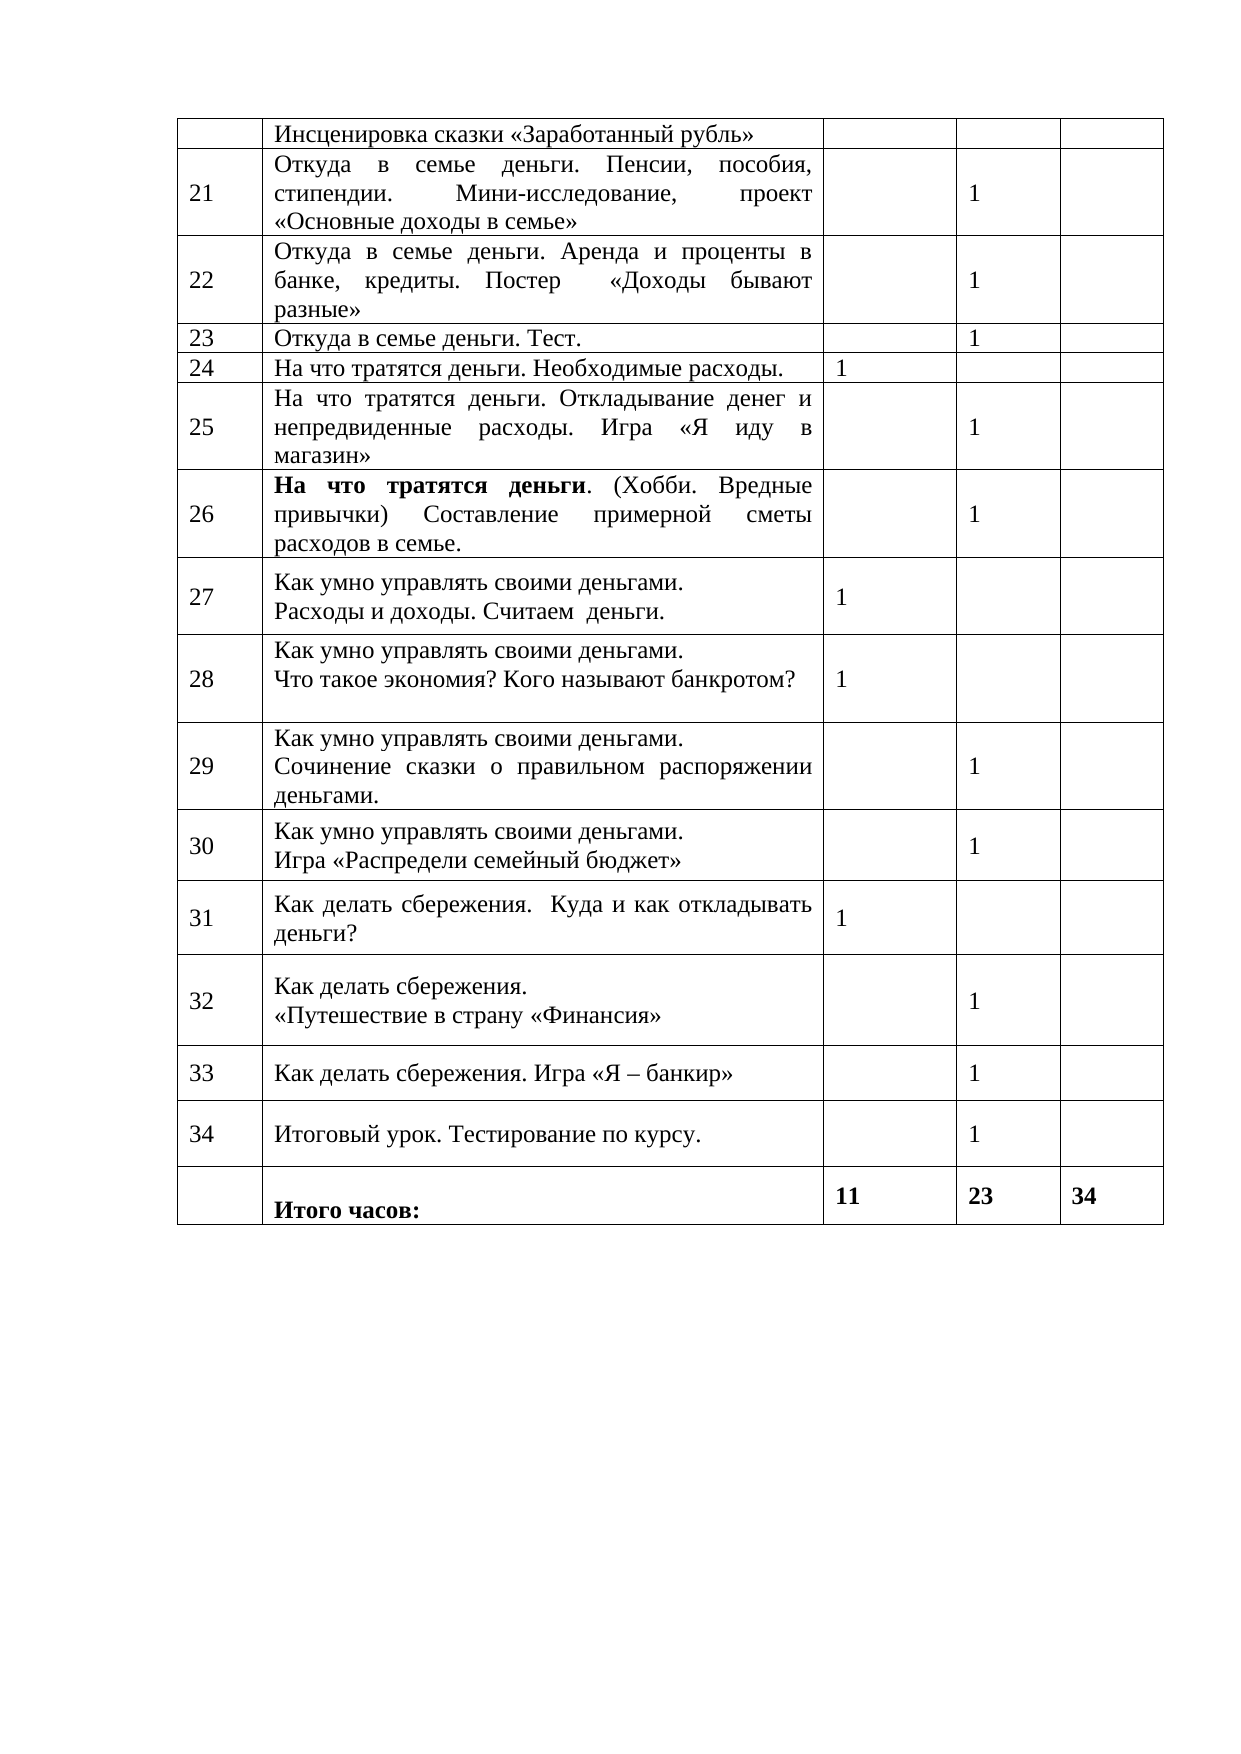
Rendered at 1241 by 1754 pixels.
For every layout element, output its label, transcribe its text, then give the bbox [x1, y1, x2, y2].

table_cell [824, 1046, 956, 1099]
table_cell [1061, 723, 1163, 809]
table_cell [824, 236, 956, 322]
table_cell 22 [178, 236, 262, 322]
table_cell 1 [957, 119, 1060, 148]
table_cell [1061, 955, 1163, 1045]
table_cell [1061, 353, 1163, 382]
table_cell 1 [957, 810, 1060, 880]
table_cell 1 [957, 236, 1060, 322]
table_cell Как делать сбережения. Игра «Я – банкир» [263, 1046, 823, 1099]
table_cell 23 [178, 324, 262, 352]
table_cell [824, 119, 956, 148]
table_cell Как делать сбережения. «Путешествие в страну «Финансия» [263, 955, 823, 1045]
table_cell [1061, 1046, 1163, 1099]
table_cell 1 [957, 723, 1060, 809]
table_cell 1 [957, 149, 1060, 235]
table_cell 24 [178, 353, 262, 382]
table_cell 1 [824, 558, 956, 634]
table_cell [824, 955, 956, 1045]
table_cell [824, 810, 956, 880]
table_cell [1061, 881, 1163, 954]
table_cell Откуда в семье деньги. Пенсии, пособия, стипендии. Мини-исследование, проект «Основные доходы в семье» [263, 149, 823, 235]
table_cell Откуда в семье деньги. Тест. [263, 324, 823, 352]
table_cell 27 [178, 558, 262, 634]
table_cell [1061, 635, 1163, 722]
table_cell [824, 149, 956, 235]
table_cell 34 [1061, 1167, 1163, 1224]
table_cell Как делать сбережения. Куда и как откладывать деньги? [263, 881, 823, 954]
table_cell [957, 353, 1060, 382]
table_cell 1 [957, 1046, 1060, 1099]
table_cell [1061, 558, 1163, 634]
table_cell 23 [957, 1167, 1060, 1224]
table_cell На что тратятся деньги. Откладывание денег и непредвиденные расходы. Игра «Я иду в магазин» [263, 383, 823, 469]
table_cell 20 [178, 119, 262, 148]
table_cell [824, 723, 956, 809]
table_cell [824, 383, 956, 469]
table_cell [1061, 470, 1163, 557]
table_cell 28 [178, 635, 262, 722]
table_cell 21 [178, 149, 262, 235]
table_cell Как умно управлять своими деньгами. Что такое экономия? Кого называют банкротом? [263, 635, 823, 722]
table_cell [178, 1167, 262, 1224]
table_cell Как умно управлять своими деньгами. Игра «Распредели семейный бюджет» [263, 810, 823, 880]
table_cell [957, 635, 1060, 722]
table_cell [824, 1101, 956, 1166]
table_cell 25 [178, 383, 262, 469]
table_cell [263, 119, 823, 148]
table_cell 31 [178, 881, 262, 954]
table_cell 1 [824, 635, 956, 722]
table_cell 33 [178, 1046, 262, 1099]
table_cell Как умно управлять своими деньгами. Расходы и доходы. Считаем деньги. [263, 558, 823, 634]
table_cell 34 [178, 1101, 262, 1166]
table_cell [1061, 1101, 1163, 1166]
table_cell На что тратятся деньги. (Хобби. Вредные привычки) Составление примерной сметы расходов в семье. [263, 470, 823, 557]
table_cell 29 [178, 723, 262, 809]
table_cell [957, 558, 1060, 634]
table_cell [1061, 383, 1163, 469]
table_cell 1 [957, 324, 1060, 352]
table_cell 30 [178, 810, 262, 880]
table_cell Как умно управлять своими деньгами. Сочинение сказки о правильном распоряжении деньгами. [263, 723, 823, 809]
table_cell Итого часов: [263, 1167, 823, 1224]
table_cell [824, 470, 956, 557]
table_cell 1 [824, 353, 956, 382]
table_cell 1 [957, 1101, 1060, 1166]
table_cell 1 [957, 383, 1060, 469]
table_cell [1061, 324, 1163, 352]
table_cell [824, 324, 956, 352]
table_cell 26 [178, 470, 262, 557]
table_cell 1 [957, 470, 1060, 557]
table_cell [1061, 810, 1163, 880]
table_cell 11 [824, 1167, 956, 1224]
table_cell [1061, 236, 1163, 322]
table_cell [1061, 119, 1163, 148]
table_cell 1 [957, 955, 1060, 1045]
table_cell 1 [824, 881, 956, 954]
table_cell 32 [178, 955, 262, 1045]
table_cell Итоговый урок. Тестирование по курсу. [263, 1101, 823, 1166]
table_cell Откуда в семье деньги. Аренда и проценты в банке, кредиты. Постер «Доходы бывают разные» [263, 236, 823, 322]
table_cell На что тратятся деньги. Необходимые расходы. [263, 353, 823, 382]
table_cell [1061, 149, 1163, 235]
table_cell [957, 881, 1060, 954]
